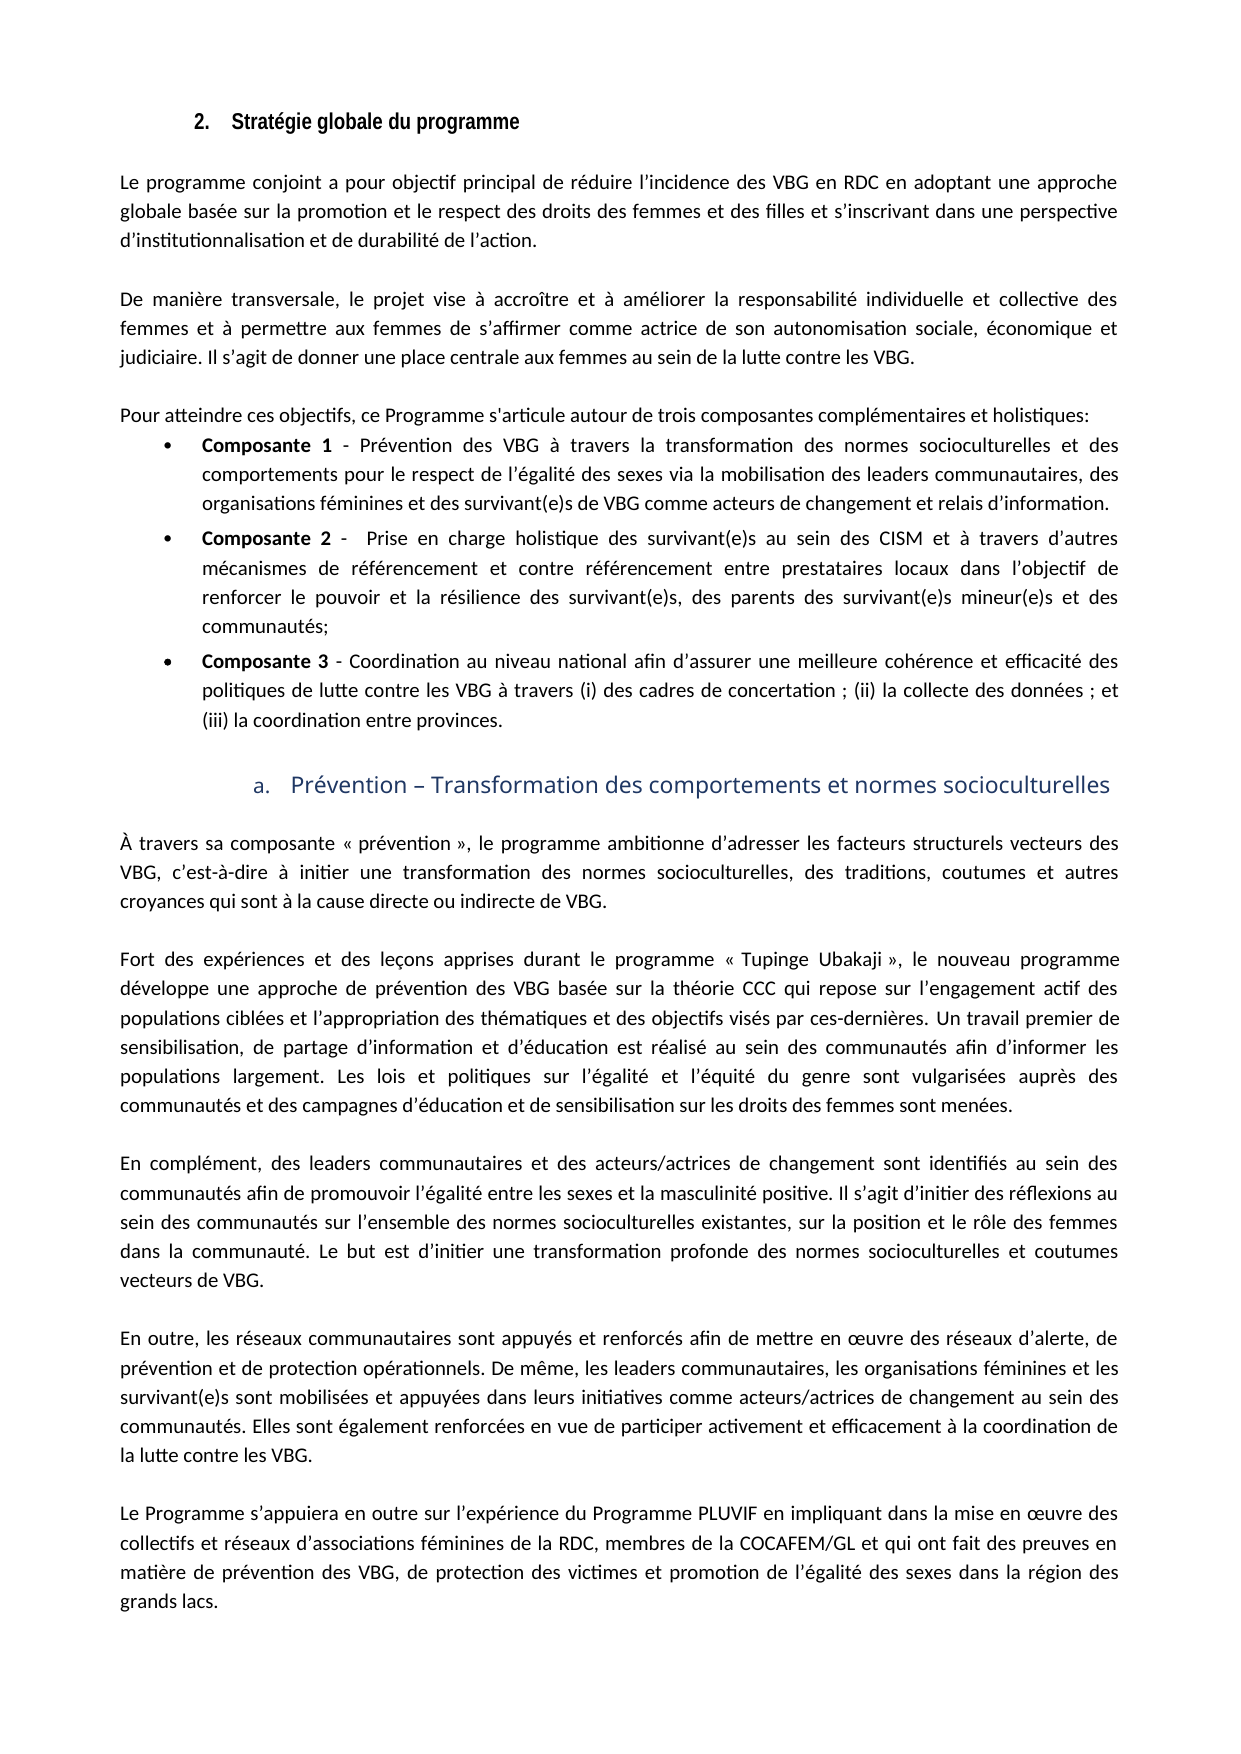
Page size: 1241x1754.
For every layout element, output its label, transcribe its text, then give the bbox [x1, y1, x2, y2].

text À travers sa composante « prévention », le programme ambitionne d’adresser les facteurs structurels vecteurs des VBG, c’est-à-dire à initier une transformation des normes socioculturelles, des traditions, coutumes et autres croyances qui sont à la cause directe ou indirecte de VBG. [120, 830, 1120, 913]
list Composante 3 - Coordination au niveau national afin d’assurer une meilleure cohérence et efficacité des politiques de lutte contre les VBG à travers (i) des cadres de concertation ; (ii) la collecte des données ; et (iii) la coordination entre provinces. [164, 648, 1120, 732]
text Le Programme s’appuiera en outre sur l’expérience du Programme PLUVIF en impliquant dans la mise en œuvre des collectifs et réseaux d’associations féminines de la RDC, membres de la COCAFEM/GL et qui ont fait des preuves en matière de prévention des VBG, de protection des victimes et promotion de l’égalité des sexes dans la région des grands lacs. [120, 1501, 1120, 1613]
text Fort des expériences et des leçons apprises durant le programme « Tupinge Ubakaji », le nouveau programme développe une approche de prévention des VBG basée sur la théorie CCC qui repose sur l’engagement actif des populations ciblées et l’appropriation des thématiques et des objectifs visés par ces-dernières. Un travail premier de sensibilisation, de partage d’information et d’éducation est réalisé au sein des communautés afin d’informer les populations largement. Les lois et politiques sur l’égalité et l’équité du genre sont vulgarisées auprès des communautés et des campagnes d’éducation et de sensibilisation sur les droits des femmes sont menées. [120, 946, 1120, 1118]
subtitle Stratégie globale du programme [194, 108, 1120, 134]
text En outre, les réseaux communautaires sont appuyés et renforcés afin de mettre en œuvre des réseaux d’alerte, de prévention et de protection opérationnels. De même, les leaders communautaires, les organisations féminines et les survivant(e)s sont mobilisées et appuyées dans leurs initiatives comme acteurs/actrices de changement au sein des communautés. Elles sont également renforcées en vue de participer activement et efficacement à la coordination de la lutte contre les VBG. [120, 1326, 1120, 1468]
text Pour atteindre ces objectifs, ce Programme s'articule autour de trois composantes complémentaires et holistiques: [120, 403, 1120, 428]
list Composante 2 - Prise en charge holistique des survivant(e)s au sein des CISM et à travers d’autres mécanismes de référencement et contre référencement entre prestataires locaux dans l’objectif de renforcer le pouvoir et la résilience des survivant(e)s, des parents des survivant(e)s mineur(e)s et des communautés; [164, 526, 1120, 638]
subtitle Prévention – Transformation des comportements et normes socioculturelles [253, 769, 1120, 801]
text En complément, des leaders communautaires et des acteurs/actrices de changement sont identifiés au sein des communautés afin de promouvoir l’égalité entre les sexes et la masculinité positive. Il s’agit d’initier des réflexions au sein des communautés sur l’ensemble des normes socioculturelles existantes, sur la position et le rôle des femmes dans la communauté. Le but est d’initier une transformation profonde des normes socioculturelles et coutumes vecteurs de VBG. [120, 1151, 1120, 1293]
list Composante 1 - Prévention des VBG à travers la transformation des normes socioculturelles et des comportements pour le respect de l’égalité des sexes via la mobilisation des leaders communautaires, des organisations féminines et des survivant(e)s de VBG comme acteurs de changement et relais d’information. [164, 432, 1120, 516]
text Le programme conjoint a pour objectif principal de réduire l’incidence des VBG en RDC en adoptant une approche globale basée sur la promotion et le respect des droits des femmes et des filles et s’inscrivant dans une perspective d’institutionnalisation et de durabilité de l’action. [120, 169, 1120, 253]
text De manière transversale, le projet vise à accroître et à améliorer la responsabilité individuelle et collective des femmes et à permettre aux femmes de s’affirmer comme actrice de son autonomisation sociale, économique et judiciaire. Il s’agit de donner une place centrale aux femmes au sein de la lutte contre les VBG. [120, 286, 1120, 370]
